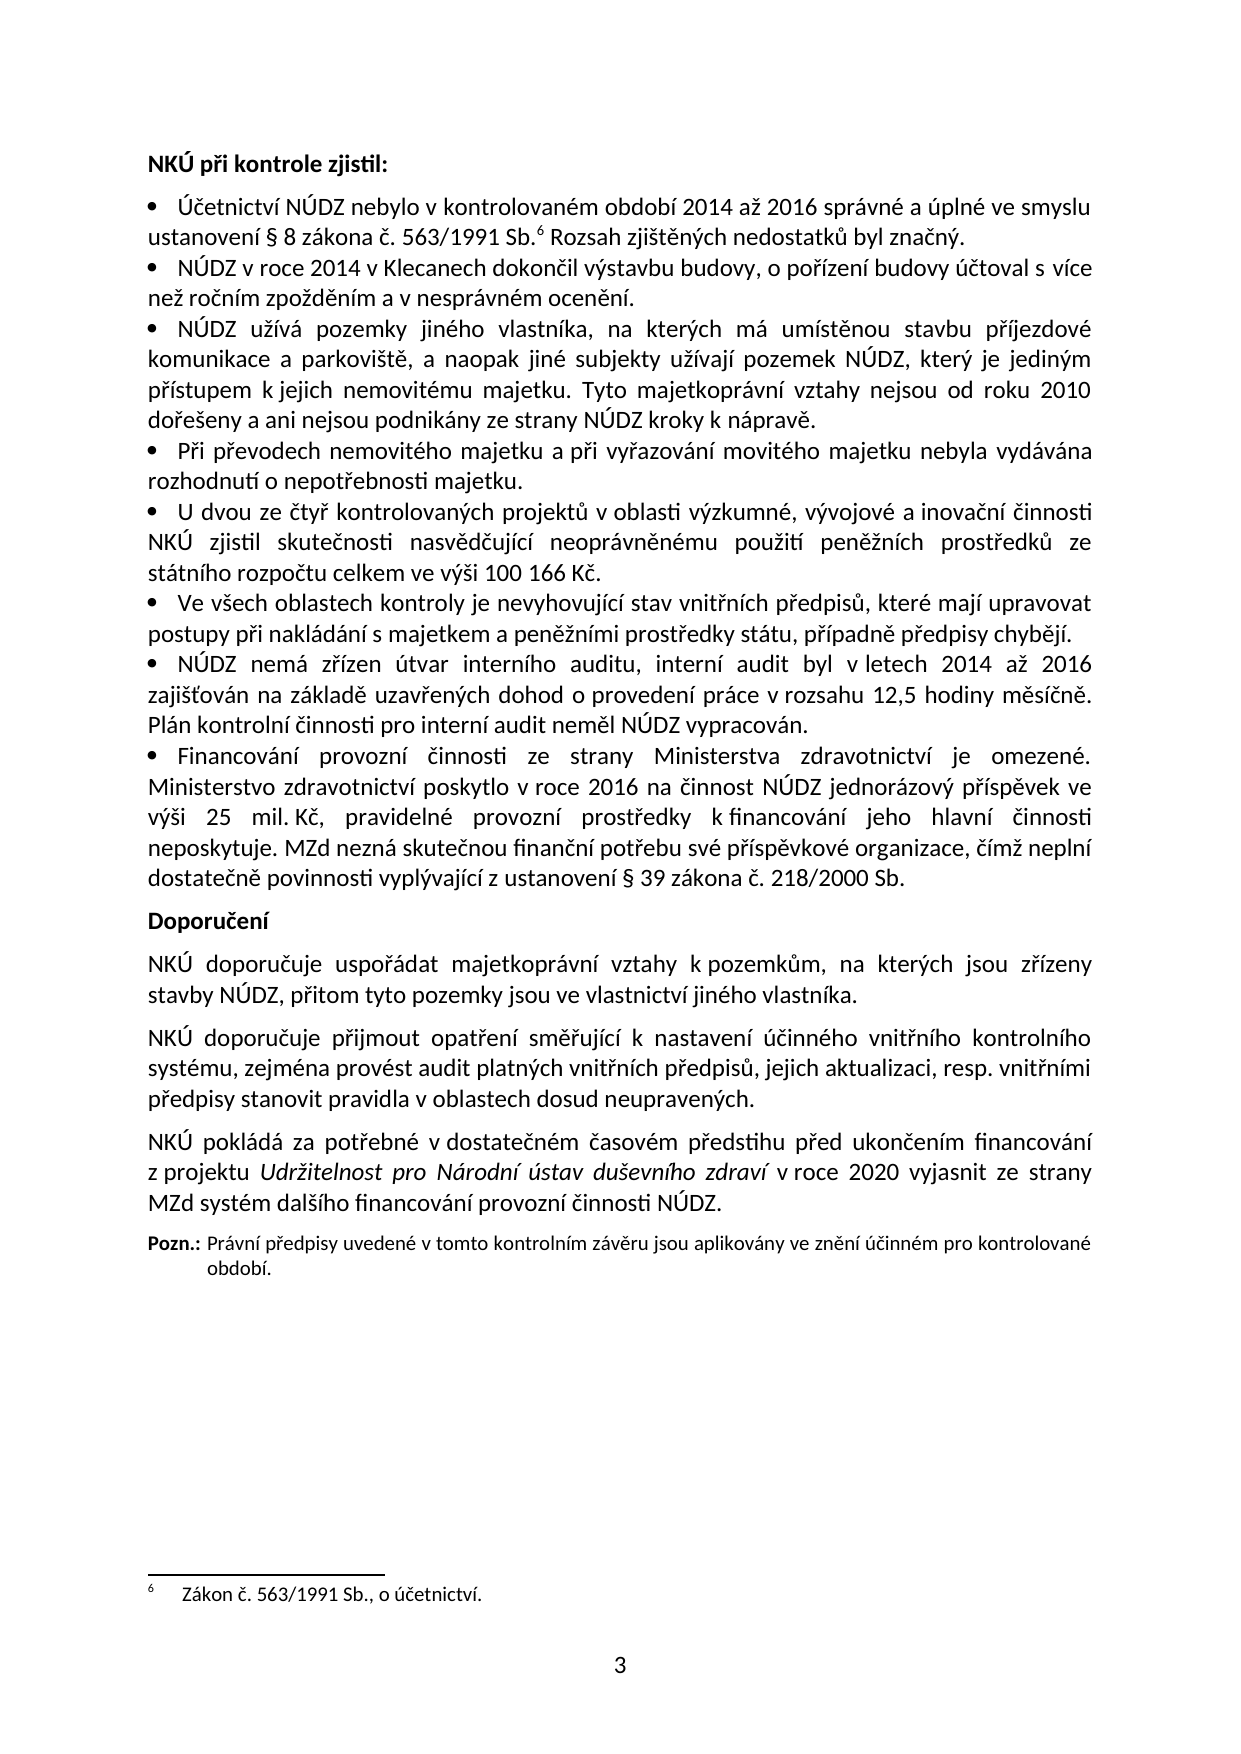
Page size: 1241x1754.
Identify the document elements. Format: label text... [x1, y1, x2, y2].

list Při převodech nemovitého majetku a při vyřazování movitého majetku nebyla vydávána rozhodnutí o nepotřebnosti majetku. [148, 435, 1092, 496]
text NKÚ pokládá za potřebné v dostatečném časovém předstihu před ukončením financování z projektu Udržitelnost pro Národní ústav duševního zdraví v roce 2020 vyjasnit ze strany MZd systém dalšího financování provozní činnosti NÚDZ. [148, 1126, 1092, 1217]
text NKÚ doporučuje uspořádat majetkoprávní vztahy k pozemkům, na kterých jsou zřízeny stavby NÚDZ, přitom tyto pozemky jsou ve vlastnictví jiného vlastníka. [148, 948, 1092, 1009]
text NKÚ při kontrole zjistil: [148, 148, 1092, 178]
list Ve všech oblastech kontroly je nevyhovující stav vnitřních předpisů, které mají upravovat postupy při nakládání s majetkem a peněžními prostředky státu, případně předpisy chybějí. [148, 587, 1092, 648]
list NÚDZ nemá zřízen útvar interního auditu, interní audit byl v letech 2014 až 2016 zajišťován na základě uzavřených dohod o provedení práce v rozsahu 12,5 hodiny měsíčně. Plán kontrolní činnosti pro interní audit neměl NÚDZ vypracován. [148, 648, 1092, 740]
list NÚDZ v roce 2014 v Klecanech dokončil výstavbu budovy, o pořízení budovy účtoval s více než ročním zpožděním a v nesprávném ocenění. [148, 252, 1092, 313]
list NÚDZ užívá pozemky jiného vlastníka, na kterých má umístěnou stavbu příjezdové komunikace a parkoviště, a naopak jiné subjekty užívají pozemek NÚDZ, který je jediným přístupem k jejich nemovitému majetku. Tyto majetkoprávní vztahy nejsou od roku 2010 dořešeny a ani nejsou podnikány ze strany NÚDZ kroky k nápravě. [148, 313, 1092, 435]
list Financování provozní činnosti ze strany Ministerstva zdravotnictví je omezené. Ministerstvo zdravotnictví poskytlo v roce 2016 na činnost NÚDZ jednorázový příspěvek ve výši 25 mil. Kč, pravidelné provozní prostředky k financování jeho hlavní činnosti neposkytuje. MZd nezná skutečnou finanční potřebu své příspěvkové organizace, čímž neplní dostatečně povinnosti vyplývající z ustanovení § 39 zákona č. 218/2000 Sb. [148, 740, 1092, 893]
text Doporučení [148, 905, 1092, 936]
text Pozn.: Právní předpisy uvedené v tomto kontrolním závěru jsou aplikovány ve znění účinném pro kontrolované období. [148, 1230, 1092, 1281]
list U dvou ze čtyř kontrolovaných projektů v oblasti výzkumné, vývojové a inovační činnosti NKÚ zjistil skutečnosti nasvědčující neoprávněnému použití peněžních prostředků ze státního rozpočtu celkem ve výši 100 166 Kč. [148, 496, 1092, 587]
list Účetnictví NÚDZ nebylo v kontrolovaném období 2014 až 2016 správné a úplné ve smyslu ustanovení § 8 zákona č. 563/1991 Sb. Rozsah zjištěných nedostatků byl značný. [148, 191, 1092, 252]
text NKÚ doporučuje přijmout opatření směřující k nastavení účinného vnitřního kontrolního systému, zejména provést audit platných vnitřních předpisů, jejich aktualizaci, resp. vnitřními předpisy stanovit pravidla v oblastech dosud neupravených. [148, 1022, 1092, 1113]
